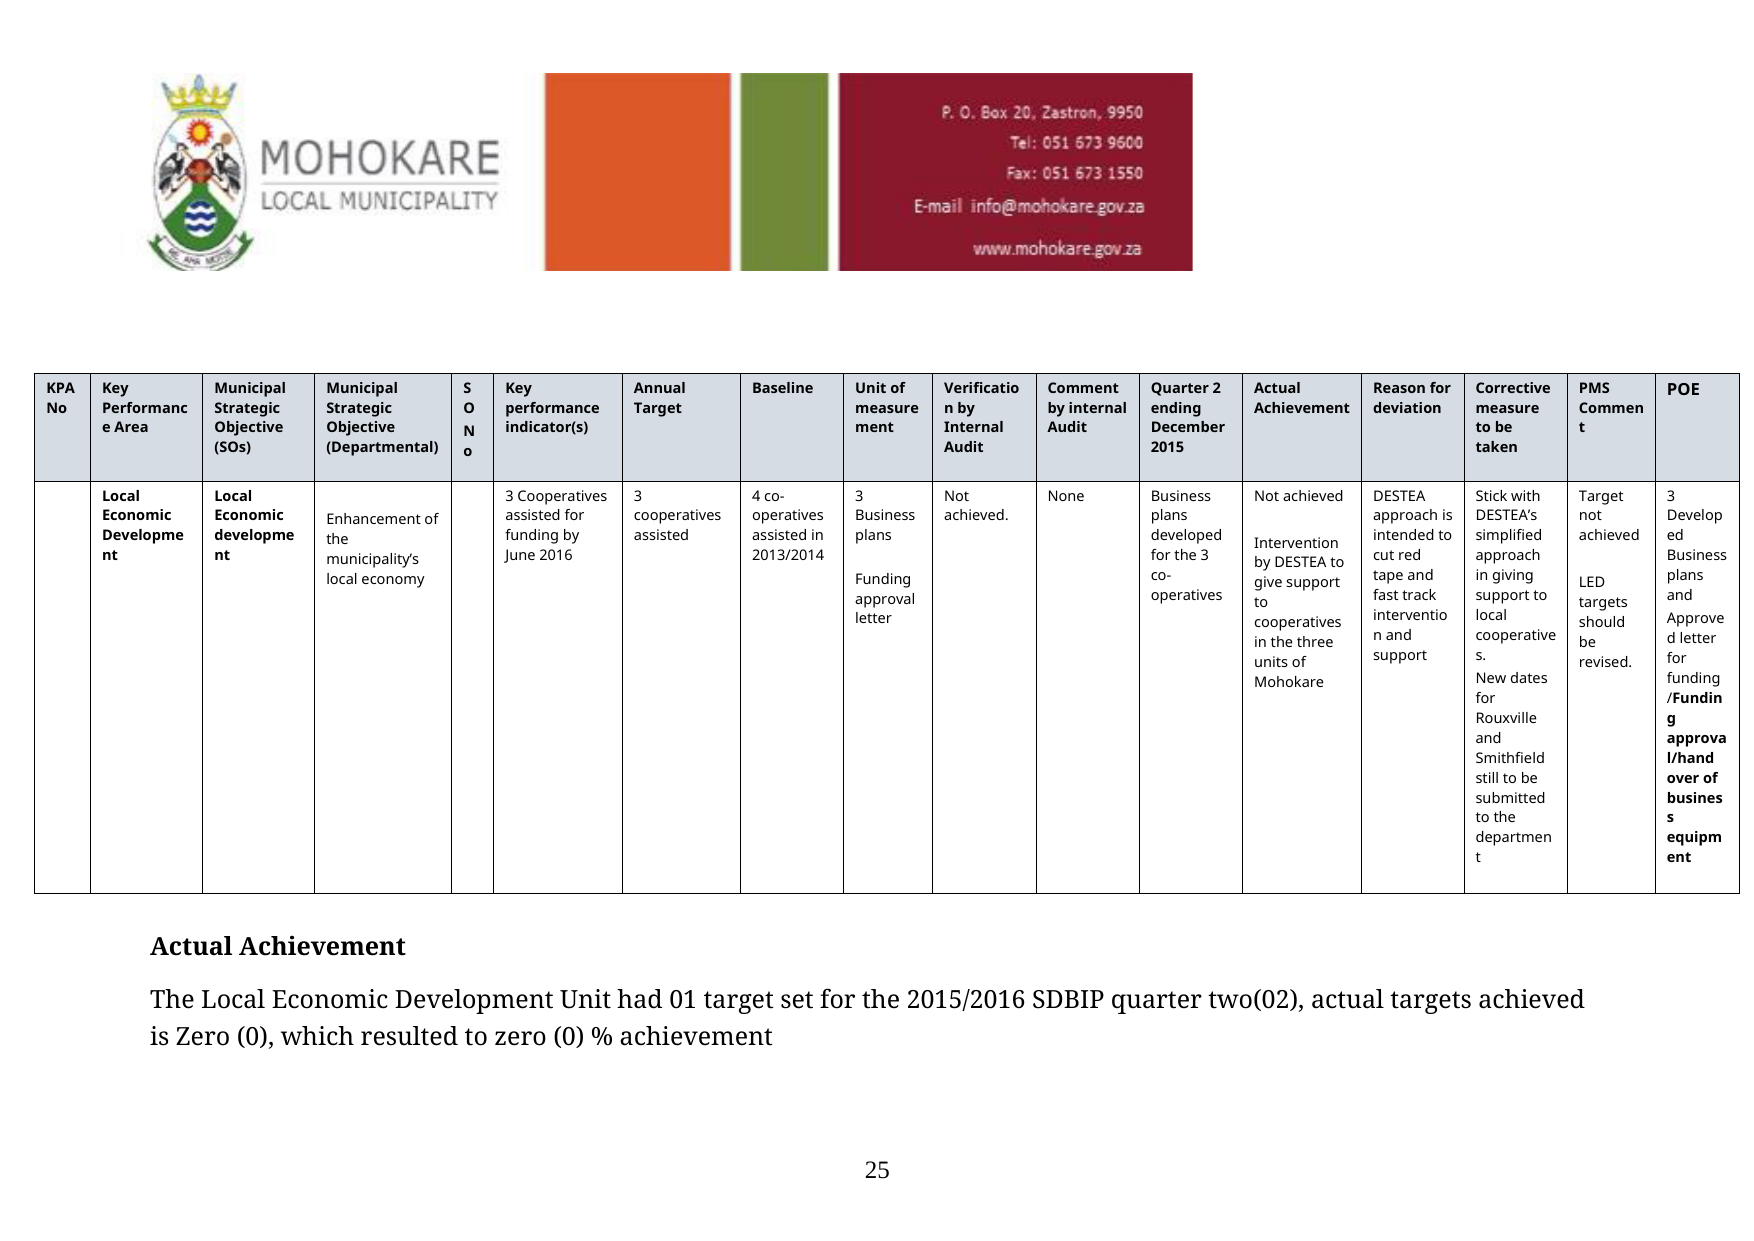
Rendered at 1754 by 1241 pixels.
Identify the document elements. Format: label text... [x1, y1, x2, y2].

table_cell Local Economic development [203, 482, 314, 893]
table_cell Local Economic Development [91, 482, 202, 893]
table_cell [452, 482, 493, 893]
table_cell Not achieved. [933, 482, 1036, 893]
table_header Annual Target [623, 374, 740, 481]
table_cell Not achieved Intervention by DESTEA to give support to cooperatives in the three units of Mohokare [1243, 482, 1361, 893]
table_header Unit of measurement [844, 374, 932, 481]
table_header Municipal Strategic Objective (SOs) [203, 374, 314, 481]
table_header Comment by internal Audit [1037, 374, 1139, 481]
table_header KPA No [35, 374, 90, 481]
table_header Key Performance Area [91, 374, 202, 481]
table_header SO No [452, 374, 493, 481]
table_header POE [1656, 374, 1739, 481]
table_header Reason for deviation [1362, 374, 1464, 481]
table_cell None [1037, 482, 1139, 893]
table_header Quarter 2 ending December 2015 [1140, 374, 1242, 481]
table_header Verification by Internal Audit [933, 374, 1036, 481]
table_header Key performance indicator(s) [494, 374, 622, 481]
table_cell 3 Business plans Funding approval letter [844, 482, 932, 893]
table_cell Business plans developed for the 3 co-operatives [1140, 482, 1242, 893]
table_cell 4 co-operatives assisted in 2013/2014 [741, 482, 843, 893]
table_cell Stick with DESTEA’s simplified approach in giving support to local cooperatives. New dates for Rouxville and Smithfield still to be submitted to the department [1465, 482, 1567, 893]
text Actual Achievement [150, 928, 1604, 962]
table_cell DESTEA approach is intended to cut red tape and fast track intervention and support [1362, 482, 1464, 893]
table_header Corrective measure to be taken [1465, 374, 1567, 481]
table_cell Enhancement of the municipality’s local economy [315, 482, 451, 893]
table_cell [35, 482, 90, 893]
table_header Baseline [741, 374, 843, 481]
table_header PMS Comment [1568, 374, 1655, 481]
table_cell Target not achieved LED targets should be revised. [1568, 482, 1655, 893]
table_header Municipal Strategic Objective (Departmental) [315, 374, 451, 481]
table_cell 3 Developed Business plans and Approved letter for funding/Funding approval/hand over of business equipment [1656, 482, 1739, 893]
table_cell 3 Cooperatives assisted for funding by June 2016 [494, 482, 622, 893]
table_cell 3 cooperatives assisted [623, 482, 740, 893]
text The Local Economic Development Unit had 01 target set for the 2015/2016 SDBIP quarter two(02), actual targets achieved is Zero (0), which resulted to zero (0) % achievement [150, 982, 1604, 1053]
table_header Actual Achievement [1243, 374, 1361, 481]
